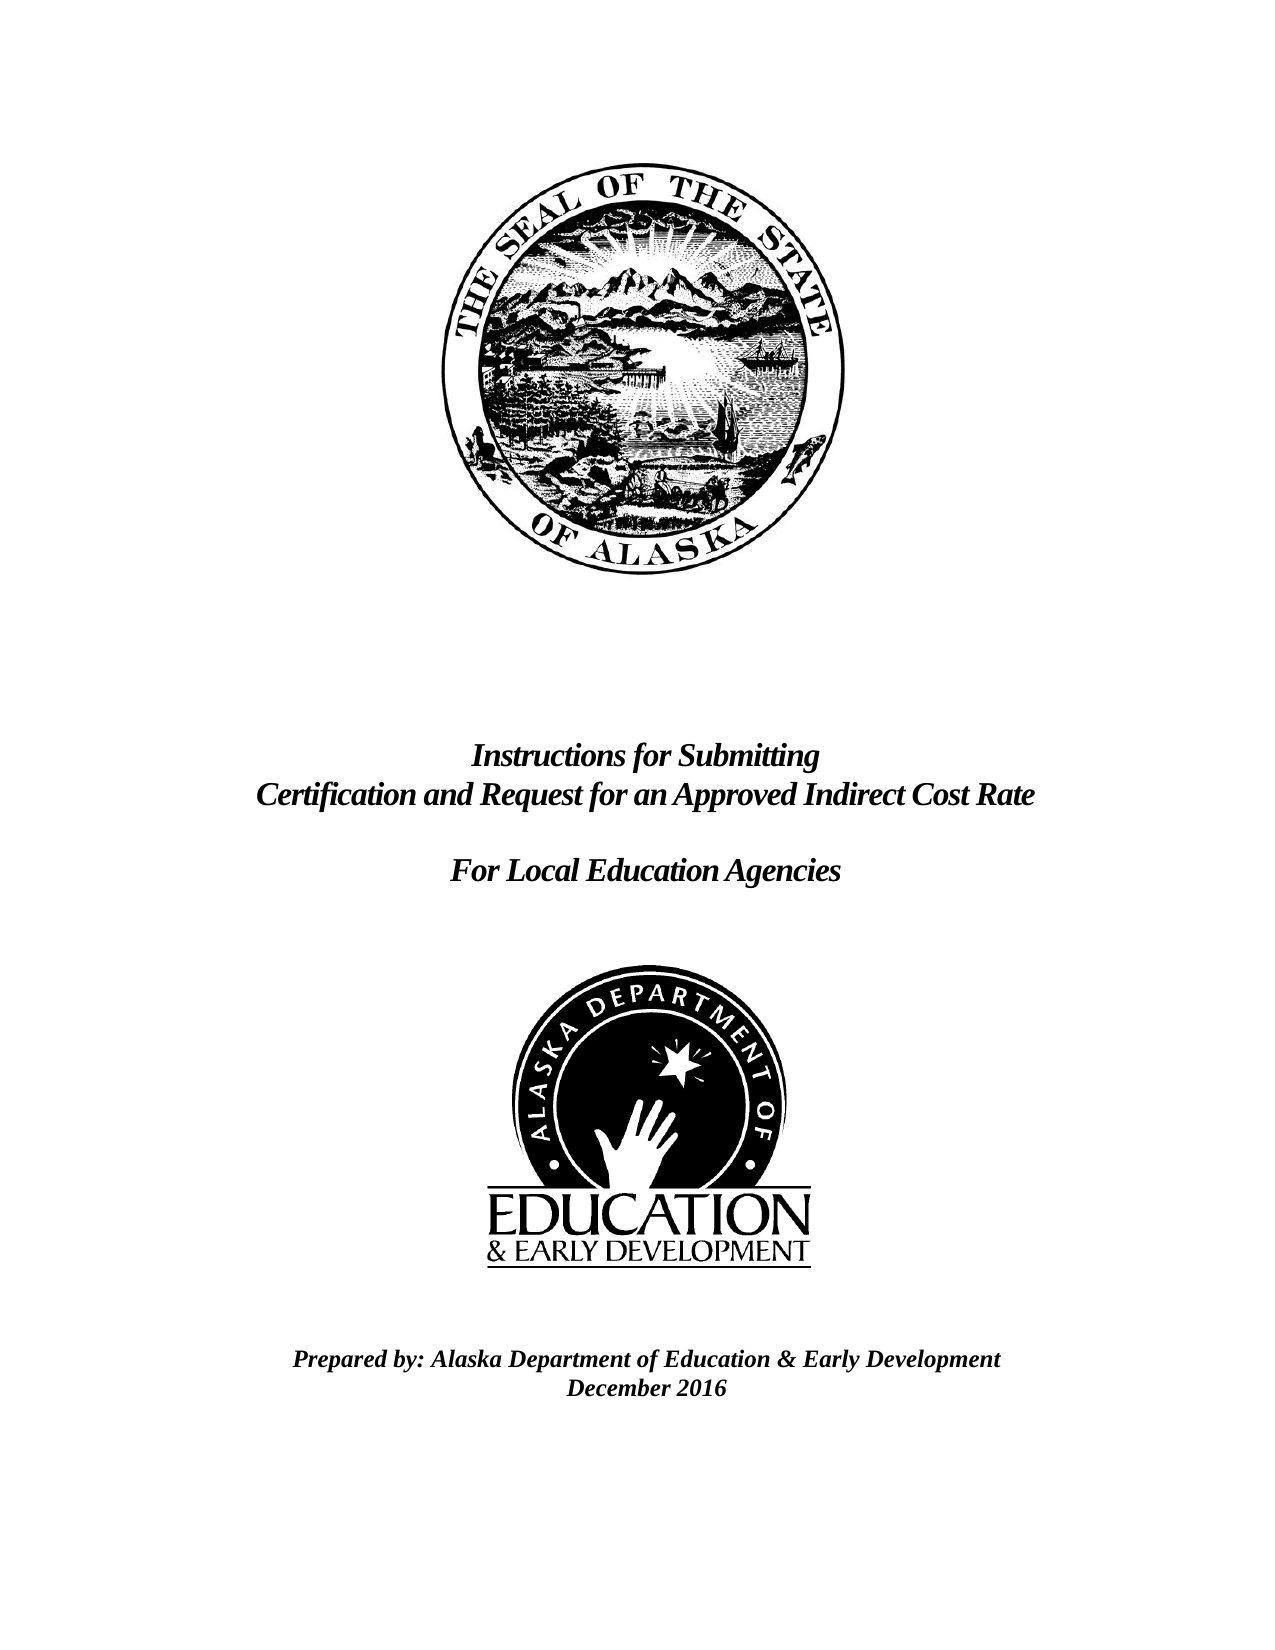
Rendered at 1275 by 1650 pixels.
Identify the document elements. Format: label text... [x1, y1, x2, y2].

picture [432, 150, 864, 598]
text Prepared by: Alaska Department of Education & Early Development [180, 1344, 1116, 1373]
title For Local Education Agencies [180, 851, 1116, 889]
text December 2016 [180, 1373, 1116, 1401]
picture [483, 965, 812, 1268]
title Certification and Request for an Approved Indirect Cost Rate [180, 774, 1116, 812]
title Instructions for Submitting [180, 736, 1116, 774]
